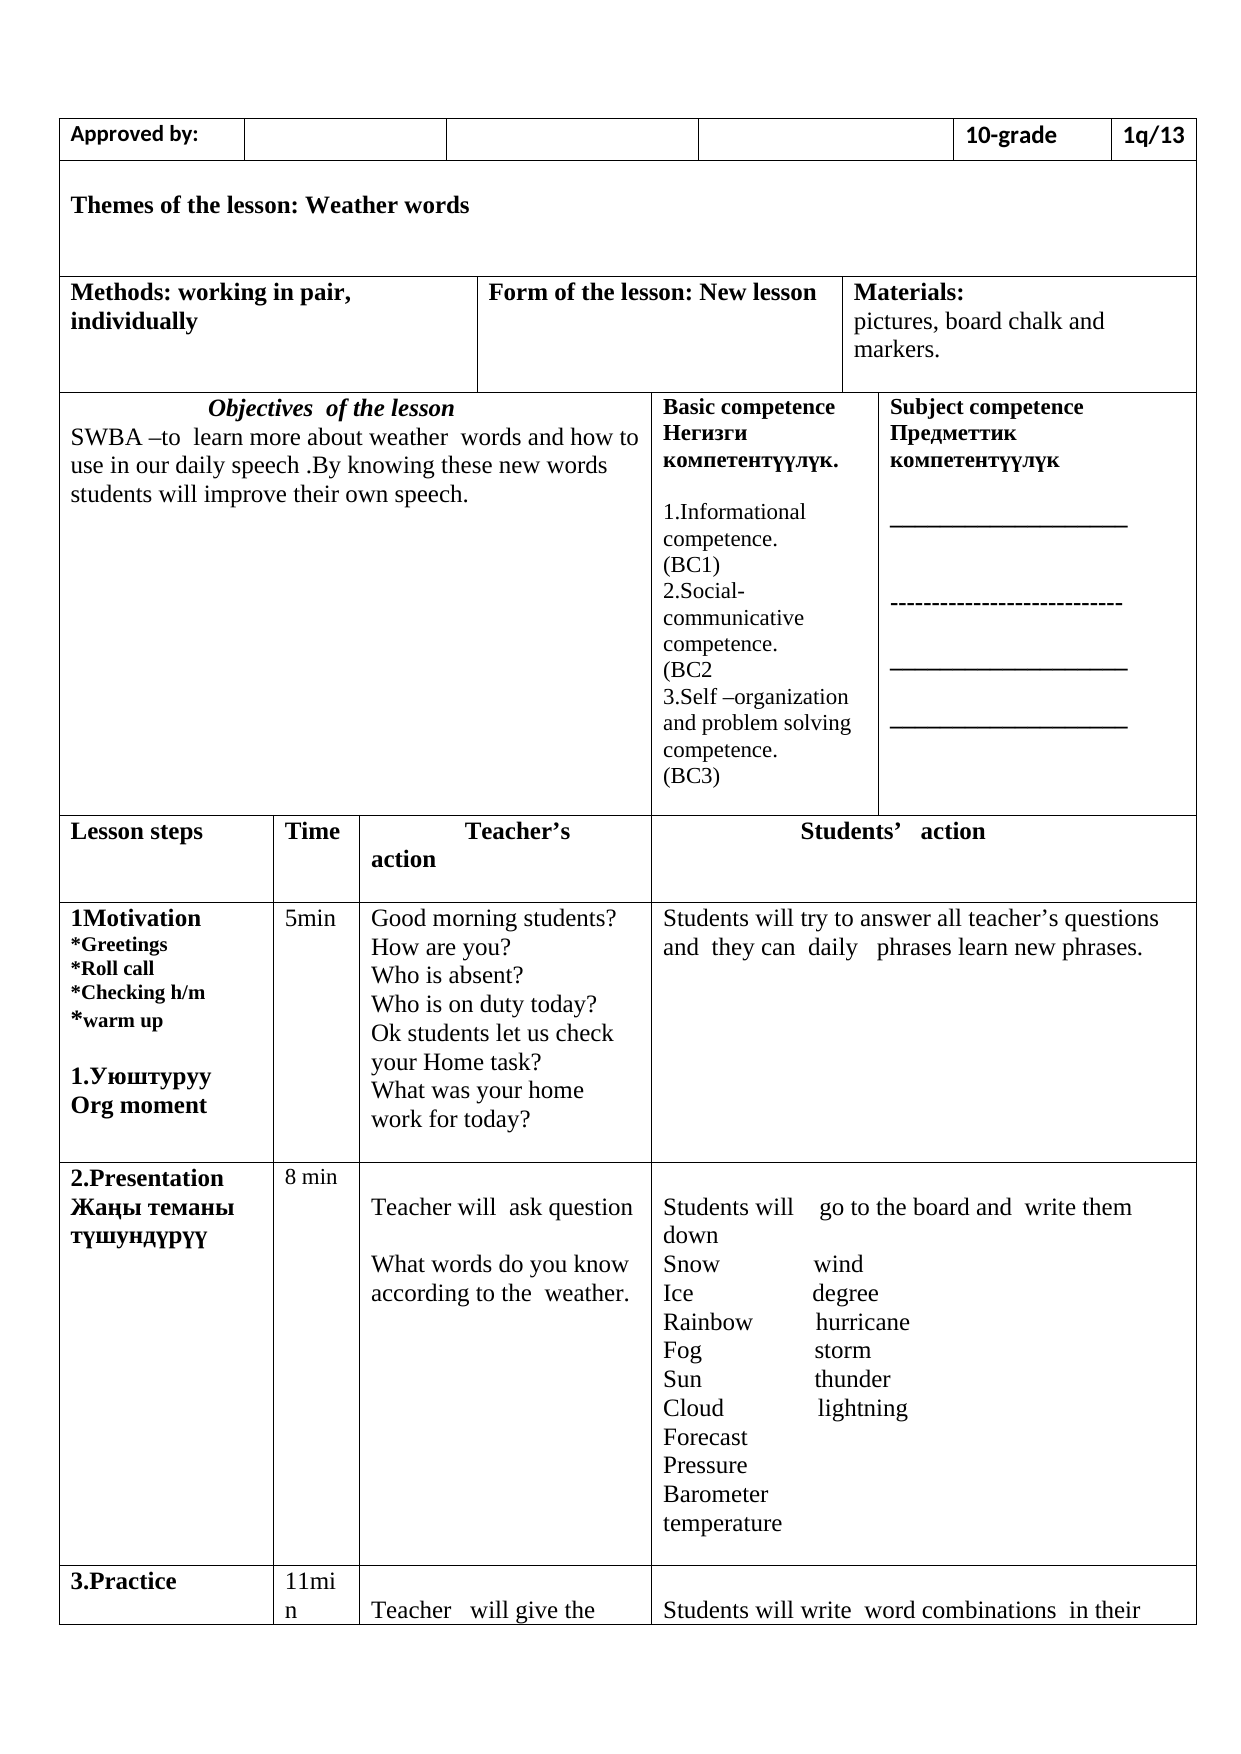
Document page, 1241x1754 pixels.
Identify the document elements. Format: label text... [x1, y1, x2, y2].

table_cell 1Motivation *Greetings *Roll call *Checking h/m *warm up 1.Уюштуруу Org moment [60, 903, 273, 1162]
table_header [245, 119, 446, 160]
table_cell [652, 1566, 1196, 1624]
table_cell Materials: pictures, board chalk and markers. [843, 277, 1196, 392]
table_cell Form of the lesson: New lesson [478, 277, 842, 392]
table_cell Teacher will ask question What words do you know according to the weather. [360, 1163, 651, 1565]
table_cell Methods: working in pair, individually [60, 277, 477, 392]
table_cell Teacher’s action [360, 816, 651, 902]
table_cell Themes of the lesson: Weather words [60, 161, 1196, 276]
table_cell Basic competence Негизги компетентүүлүк. 1.Informational competence. (BC1) 2.Social-communicative competence. (BC2 3.Self –organization and problem solving competence. (BC3) [652, 393, 878, 815]
table_cell 2.Presentation Жаңы теманы түшундүрүү [60, 1163, 273, 1565]
table_cell Students’ action [652, 816, 1196, 902]
table_cell Students will go to the board and write them down Snow wind Ice degree Rainbow hurricane Fog storm Sun thunder Cloud lightning Forecast Pressure Barometer temperature [652, 1163, 1196, 1565]
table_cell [60, 1566, 273, 1624]
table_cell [360, 1566, 651, 1624]
table_cell Good morning students? How are you? Who is absent? Who is on duty today? Ok students let us check your Home task? What was your home work for today? [360, 903, 651, 1162]
table_cell Objectives of the lesson SWBA –to learn more about weather words and how to use in our daily speech .By knowing these new words students will improve their own speech. [60, 393, 651, 815]
table_cell 8 min [274, 1163, 359, 1565]
table_cell 11min [274, 1566, 359, 1624]
table_cell Students will try to answer all teacher’s questions and they can daily phrases learn new phrases. [652, 903, 1196, 1162]
table_header [699, 119, 953, 160]
table_cell 5min [274, 903, 359, 1162]
table_header 1q/13 [1112, 119, 1196, 160]
table_cell Lesson steps [60, 816, 273, 902]
table_header [447, 119, 698, 160]
table_cell Subject competence Предметтик компетентүүлүк ___________________ ---------------------------- ___________________ ___________________ [879, 393, 1196, 815]
table_header Approved by: [60, 119, 244, 160]
table_header 10-grade [954, 119, 1111, 160]
table_cell Time [274, 816, 359, 902]
